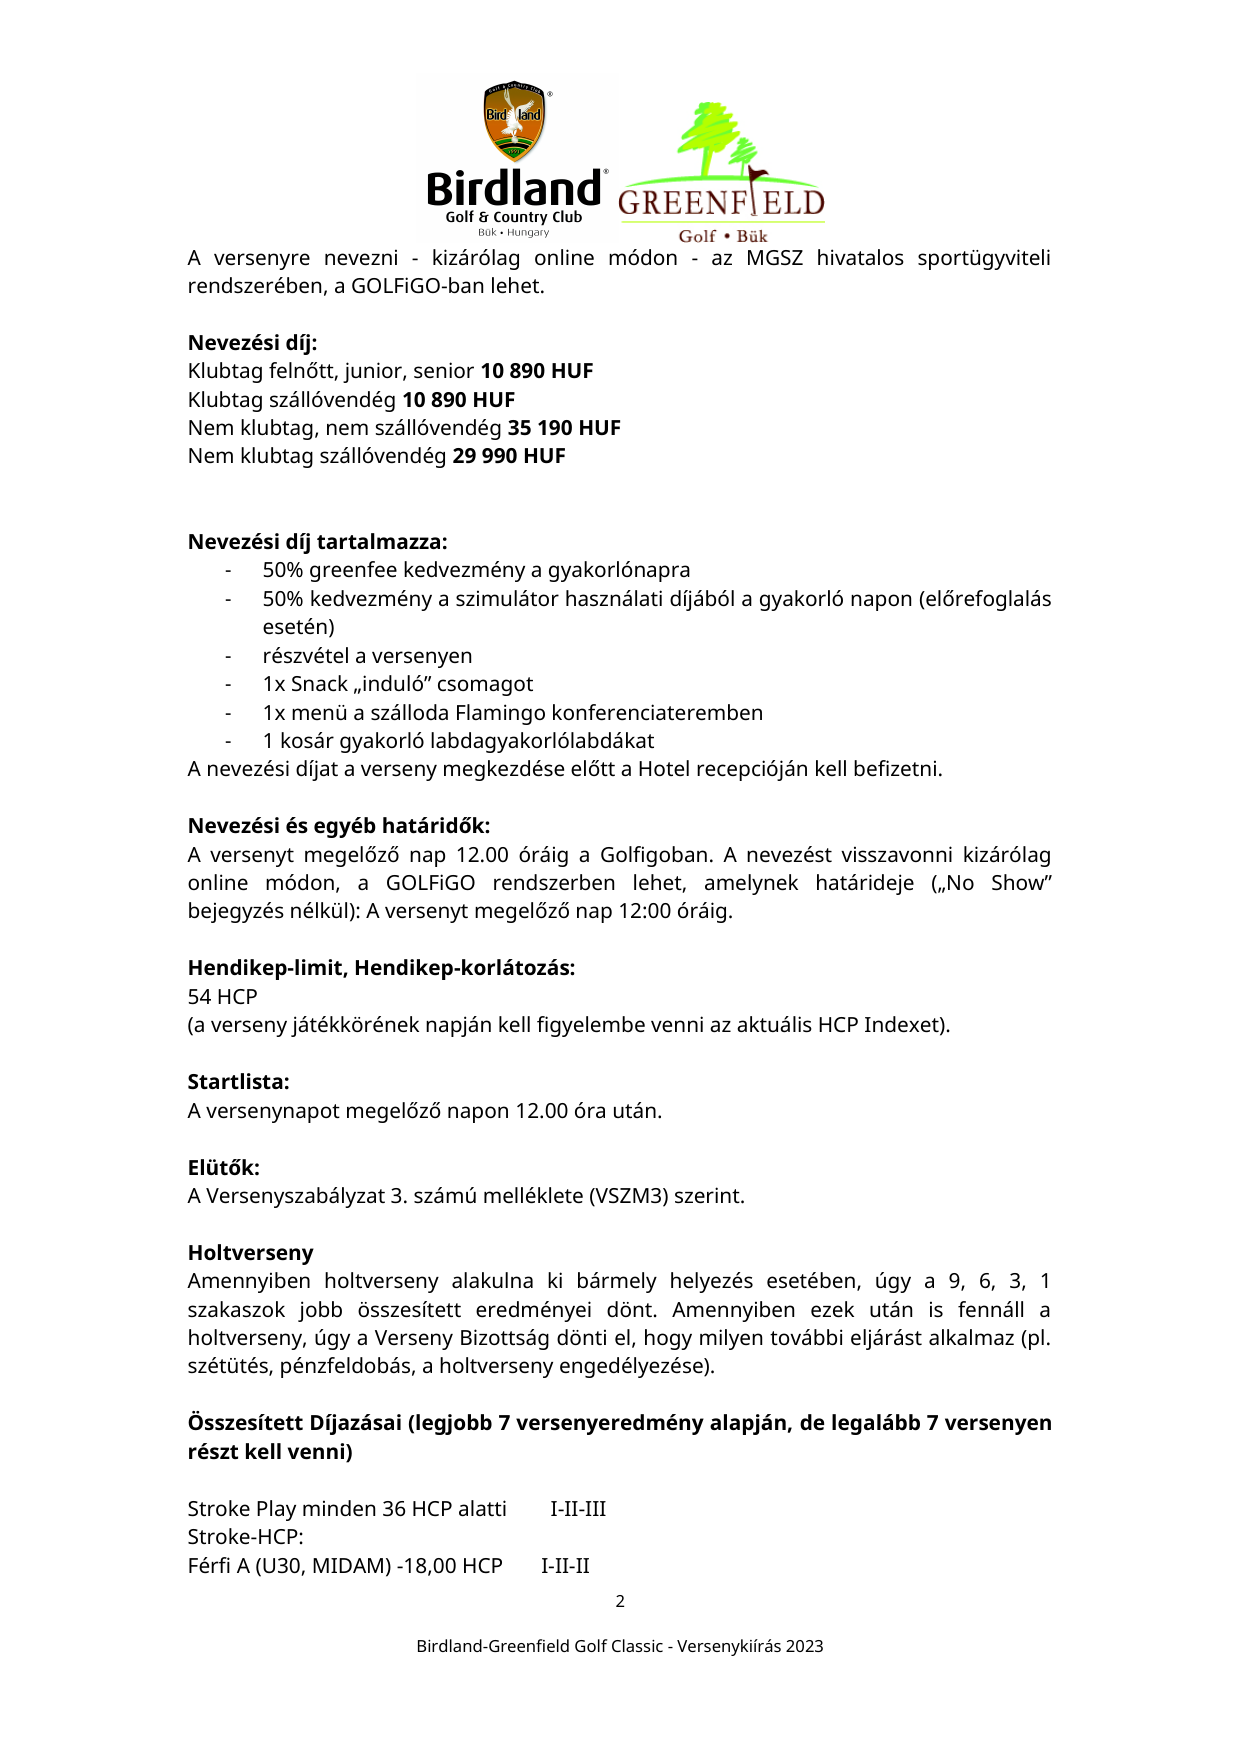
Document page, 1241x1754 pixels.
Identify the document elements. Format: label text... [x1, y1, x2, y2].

text A versenynapot megelőző napon 12.00 óra után. [187, 1096, 1053, 1124]
picture [415, 73, 825, 243]
list 50% greenfee kedvezmény a gyakorlónapra [225, 555, 1053, 584]
text A nevezési díjat a verseny megkezdése előtt a Hotel recepcióján kell befizetni. [187, 754, 1053, 783]
text Hendikep-limit, Hendikep-korlátozás: [187, 953, 1053, 982]
list 1x Snack „induló” csomagot [225, 669, 1053, 698]
text Klubtag szállóvendég 10 890 HUF [187, 385, 1053, 413]
text A Versenyszabályzat 3. számú melléklete (VSZM3) szerint. [187, 1181, 1053, 1209]
text Holtverseny [187, 1238, 1053, 1266]
text 54 HCP [187, 982, 1053, 1010]
text Stroke-HCP: [187, 1522, 1053, 1551]
list 1 kosár gyakorló labdagyakorlólabdákat [225, 726, 1053, 754]
text Klubtag felnőtt, junior, senior 10 890 HUF [187, 356, 1053, 385]
text Összesített Díjazásai (legjobb 7 versenyeredmény alapján, de legalább 7 versenyen részt kell venni) [187, 1408, 1053, 1465]
text Elütők: [187, 1153, 1053, 1181]
text Amennyiben holtverseny alakulna ki bármely helyezés esetében, úgy a 9, 6, 3, 1 szakaszok jobb összesített eredményei dönt. Amennyiben ezek után is fennáll a holtverseny, úgy a Verseny Bizottság dönti el, hogy milyen további eljárást alkalmaz (pl. szétütés, pénzfeldobás, a holtverseny engedélyezése). [187, 1266, 1053, 1380]
text Nevezési díj: [187, 328, 1053, 356]
text Férfi A (U30, MIDAM) -18,00 HCP I-II-II [187, 1551, 1053, 1579]
text Startlista: [187, 1067, 1053, 1096]
text Stroke Play minden 36 HCP alatti I-II-III [187, 1494, 1053, 1522]
text Nem klubtag szállóvendég 29 990 HUF [187, 442, 1053, 470]
text Nem klubtag, nem szállóvendég 35 190 HUF [187, 413, 1053, 442]
text A versenyre nevezni - kizárólag online módon - az MGSZ hivatalos sportügyviteli rendszerében, a GOLFiGO-ban lehet. [187, 243, 1053, 299]
text Nevezési díj tartalmazza: [187, 527, 1053, 555]
text A versenyt megelőző nap 12.00 óráig a Golfigoban. A nevezést visszavonni kizárólag online módon, a GOLFiGO rendszerben lehet, amelynek határideje („No Show” bejegyzés nélkül): A versenyt megelőző nap 12:00 óráig. [187, 840, 1053, 925]
text (a verseny játékkörének napján kell figyelembe venni az aktuális HCP Indexet). [187, 1010, 1053, 1039]
list 50% kedvezmény a szimulátor használati díjából a gyakorló napon (előrefoglalás esetén) [225, 584, 1053, 641]
list részvétel a versenyen [225, 641, 1053, 669]
list 1x menü a szálloda Flamingo konferenciateremben [225, 698, 1053, 726]
text Nevezési és egyéb határidők: [187, 811, 1053, 840]
